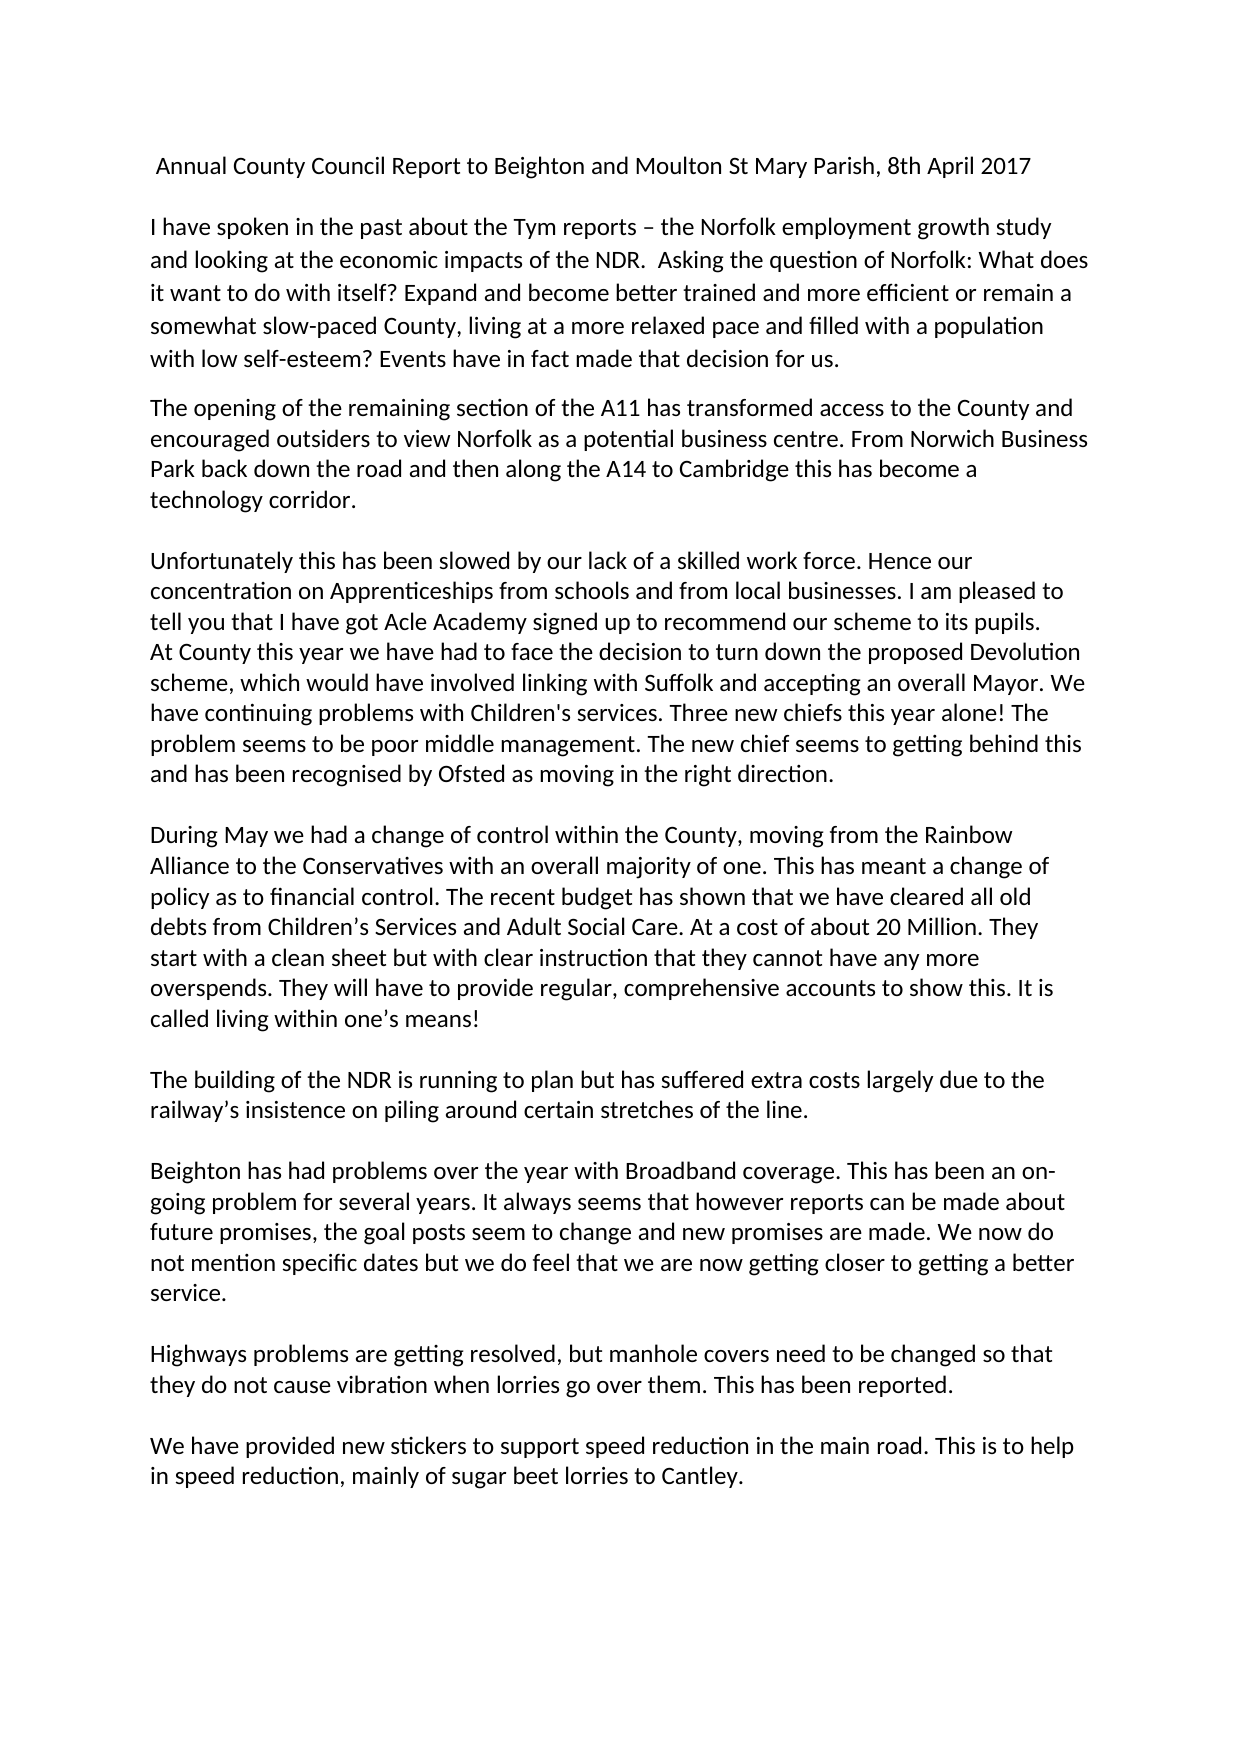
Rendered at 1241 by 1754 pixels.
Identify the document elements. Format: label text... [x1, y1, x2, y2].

text I have spoken in the past about the Tym reports – the Norfolk employment growth study and looking at the economic impacts of the NDR. Asking the question of Norfolk: What does it want to do with itself? Expand and become better trained and more efficient or remain a somewhat slow-paced County, living at a more relaxed pace and filled with a population with low self-esteem? Events have in fact made that decision for us. [150, 211, 1090, 373]
text We have provided new stickers to support speed reduction in the main road. This is to help in speed reduction, mainly of sugar beet lorries to Cantley. [150, 1430, 1090, 1491]
text During May we had a change of control within the County, moving from the Rainbow Alliance to the Conservatives with an overall majority of one. This has meant a change of policy as to financial control. The recent budget has shown that we have cleared all old debts from Children’s Services and Adult Social Care. At a cost of about 20 Million. They start with a clean sheet but with clear instruction that they cannot have any more overspends. They will have to provide regular, comprehensive accounts to show this. It is called living within one’s means! [150, 819, 1090, 1033]
text Unfortunately this has been slowed by our lack of a skilled work force. Hence our concentration on Apprenticeships from schools and from local businesses. I am pleased to tell you that I have got Acle Academy signed up to recommend our scheme to its pupils. [150, 545, 1090, 636]
text The opening of the remaining section of the A11 has transformed access to the County and encouraged outsiders to view Norfolk as a potential business centre. From Norwich Business Park back down the road and then along the A14 to Cambridge this has become a technology corridor. [150, 392, 1090, 514]
text The building of the NDR is running to plan but has suffered extra costs largely due to the railway’s insistence on piling around certain stretches of the line. [150, 1064, 1090, 1125]
text Beighton has had problems over the year with Broadband coverage. This has been an on-going problem for several years. It always seems that however reports can be made about future promises, the goal posts seem to change and new promises are made. We now do not mention specific dates but we do feel that we are now getting closer to getting a better service. [150, 1155, 1090, 1308]
text At County this year we have had to face the decision to turn down the proposed Devolution scheme, which would have involved linking with Suffolk and accepting an overall Mayor. We have continuing problems with Children's services. Three new chiefs this year alone! The problem seems to be poor middle management. The new chief seems to getting behind this and has been recognised by Ofsted as moving in the right direction. [150, 636, 1090, 789]
text Annual County Council Report to Beighton and Moulton St Mary Parish, 8th April 2017 [150, 150, 1090, 181]
text Highways problems are getting resolved, but manhole covers need to be changed so that they do not cause vibration when lorries go over them. This has been reported. [150, 1338, 1090, 1399]
